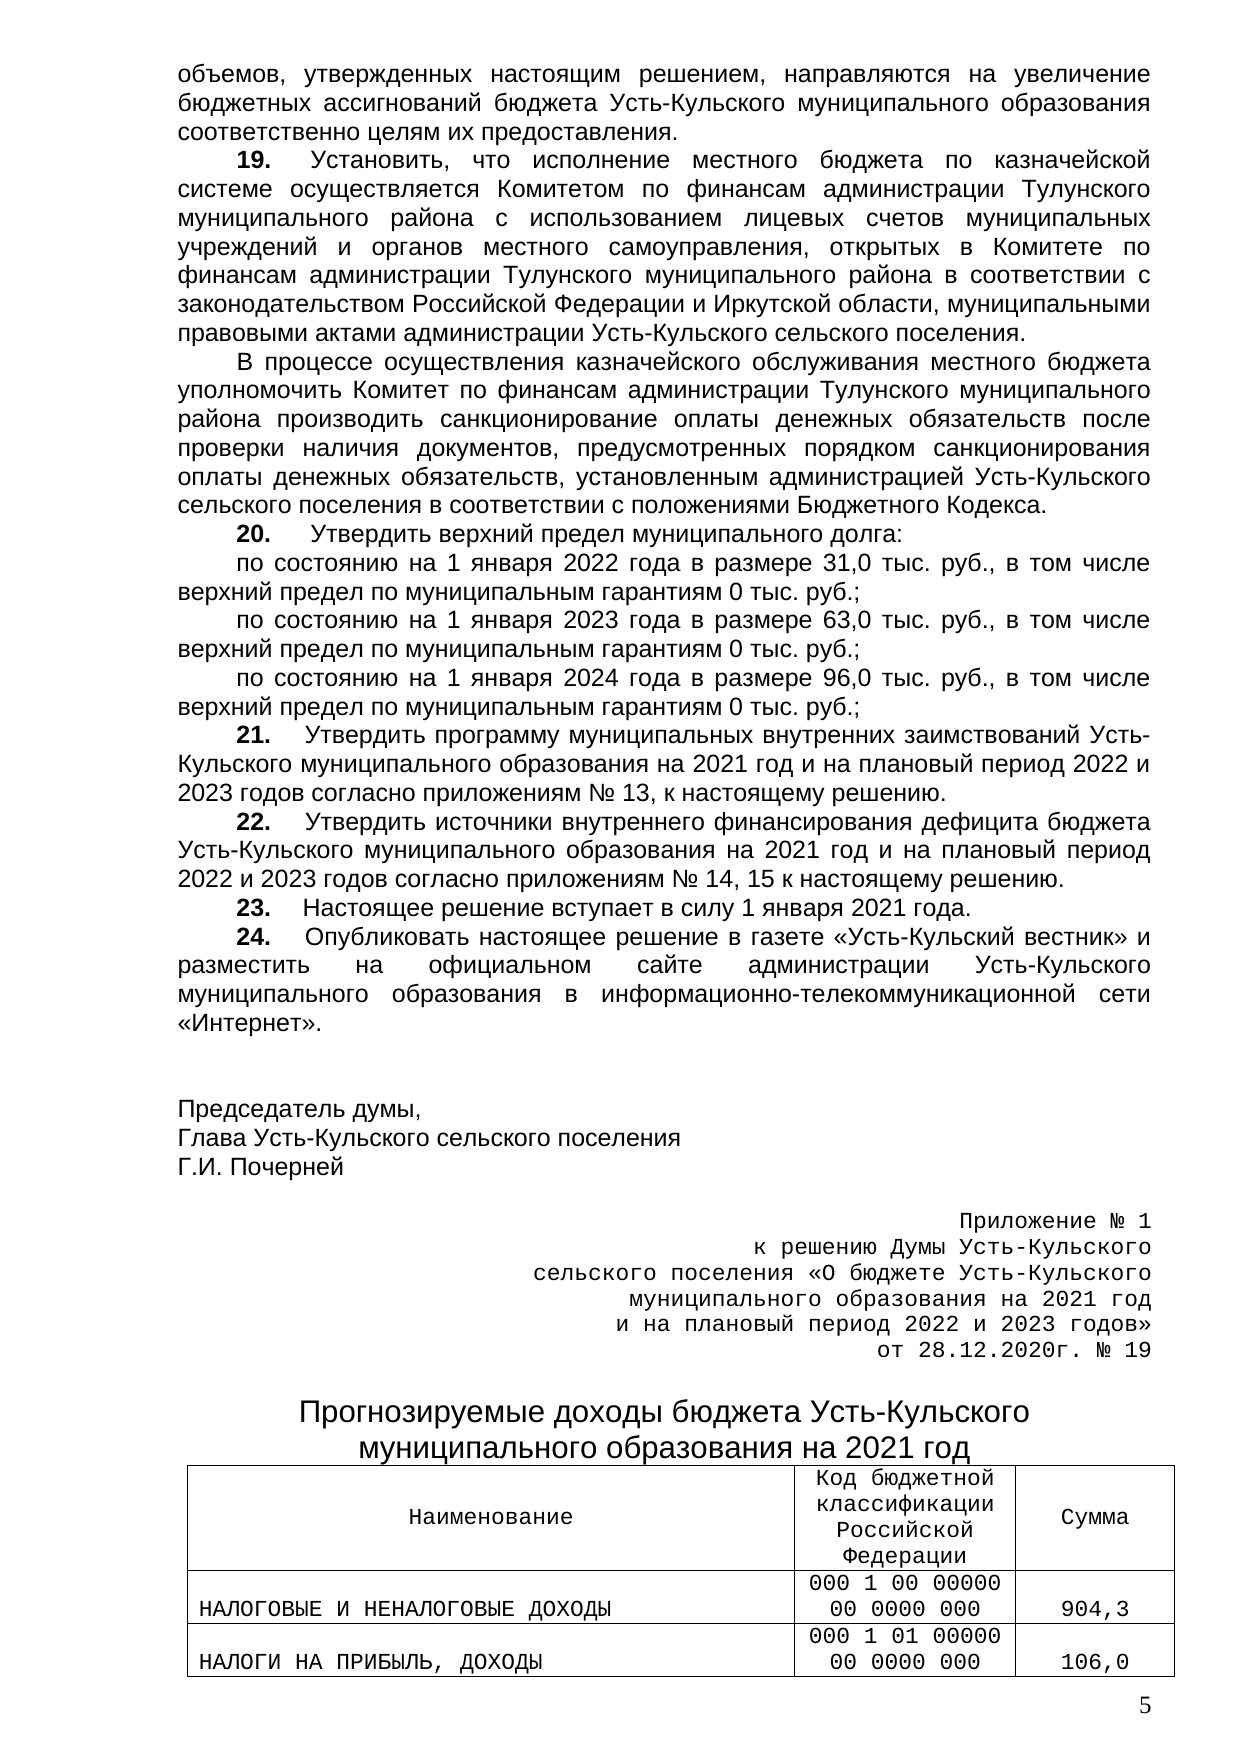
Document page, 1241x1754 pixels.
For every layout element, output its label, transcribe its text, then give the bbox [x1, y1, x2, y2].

text Приложение № 1 [177, 1209, 1152, 1235]
table_cell НАЛОГОВЫЕ И НЕНАЛОГОВЫЕ ДОХОДЫ [188, 1571, 794, 1623]
table_cell 000 1 01 00000 00 0000 000 [795, 1624, 1015, 1676]
text к решению Думы Усть-Кульского [177, 1235, 1152, 1261]
text муниципального образования на 2021 год [177, 1287, 1152, 1313]
text Г.И. Почерней [177, 1152, 1152, 1180]
text по состоянию на 1 января 2022 года в размере 31,0 тыс. руб., в том числе верхний предел по муниципальным гарантиям 0 тыс. руб.; [177, 548, 1152, 605]
list Утвердить источники внутреннего финансирования дефицита бюджета Усть-Кульского муниципального образования на 2021 год и на плановый период 2022 и 2023 годов согласно приложениям № 14, 15 к настоящему решению. [177, 807, 1152, 893]
list Опубликовать настоящее решение в газете «Усть-Кульский вестник» и разместить на официальном сайте администрации Усть-Кульского муниципального образования в информационно-телекоммуникационной сети «Интернет». [177, 922, 1152, 1037]
table_header Код бюджетной классификации Российской Федерации [795, 1466, 1015, 1570]
text по состоянию на 1 января 2024 года в размере 96,0 тыс. руб., в том числе верхний предел по муниципальным гарантиям 0 тыс. руб.; [177, 663, 1152, 720]
text от 28.12.2020г. № 19 [177, 1339, 1152, 1365]
table_cell 904,3 [1016, 1571, 1174, 1623]
list Утвердить программу муниципальных внутренних заимствований Усть-Кульского муниципального образования на 2021 год и на плановый период 2022 и 2023 годов согласно приложениям № 13, к настоящему решению. [177, 720, 1152, 807]
table_header Наименование [188, 1466, 794, 1570]
table_header Сумма [1016, 1466, 1174, 1570]
table_cell 000 1 00 00000 00 0000 000 [795, 1571, 1015, 1623]
text по состоянию на 1 января 2023 года в размере 63,0 тыс. руб., в том числе верхний предел по муниципальным гарантиям 0 тыс. руб.; [177, 605, 1152, 663]
text В процессе осуществления казначейского обслуживания местного бюджета уполномочить Комитет по финансам администрации Тулунского муниципального района производить санкционирование оплаты денежных обязательств после проверки наличия документов, предусмотренных порядком санкционирования оплаты денежных обязательств, установленным администрацией Усть-Кульского сельского поселения в соответствии с положениями Бюджетного Кодекса. [177, 347, 1152, 519]
table_cell 106,0 [1016, 1624, 1174, 1676]
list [177, 59, 1152, 145]
text и на плановый период 2022 и 2023 годов» [177, 1313, 1152, 1339]
list Установить, что исполнение местного бюджета по казначейской системе осуществляется Комитетом по финансам администрации Тулунского муниципального района с использованием лицевых счетов муниципальных учреждений и органов местного самоуправления, открытых в Комитете по финансам администрации Тулунского муниципального района в соответствии с законодательством Российской Федерации и Иркутской области, муниципальными правовыми актами администрации Усть-Кульского сельского поселения. [177, 145, 1152, 347]
text Председатель думы, [177, 1094, 1152, 1123]
list Настоящее решение вступает в силу 1 января 2021 года. [177, 893, 1152, 922]
text Глава Усть-Кульского сельского поселения [177, 1123, 1152, 1152]
text сельского поселения «О бюджете Усть-Кульского [177, 1261, 1152, 1287]
list Утвердить верхний предел муниципального долга: [177, 519, 1152, 548]
table_cell НАЛОГИ НА ПРИБЫЛЬ, ДОХОДЫ [188, 1624, 794, 1676]
text Прогнозируемые доходы бюджета Усть-Кульского муниципального образования на 2021 год [177, 1393, 1152, 1465]
